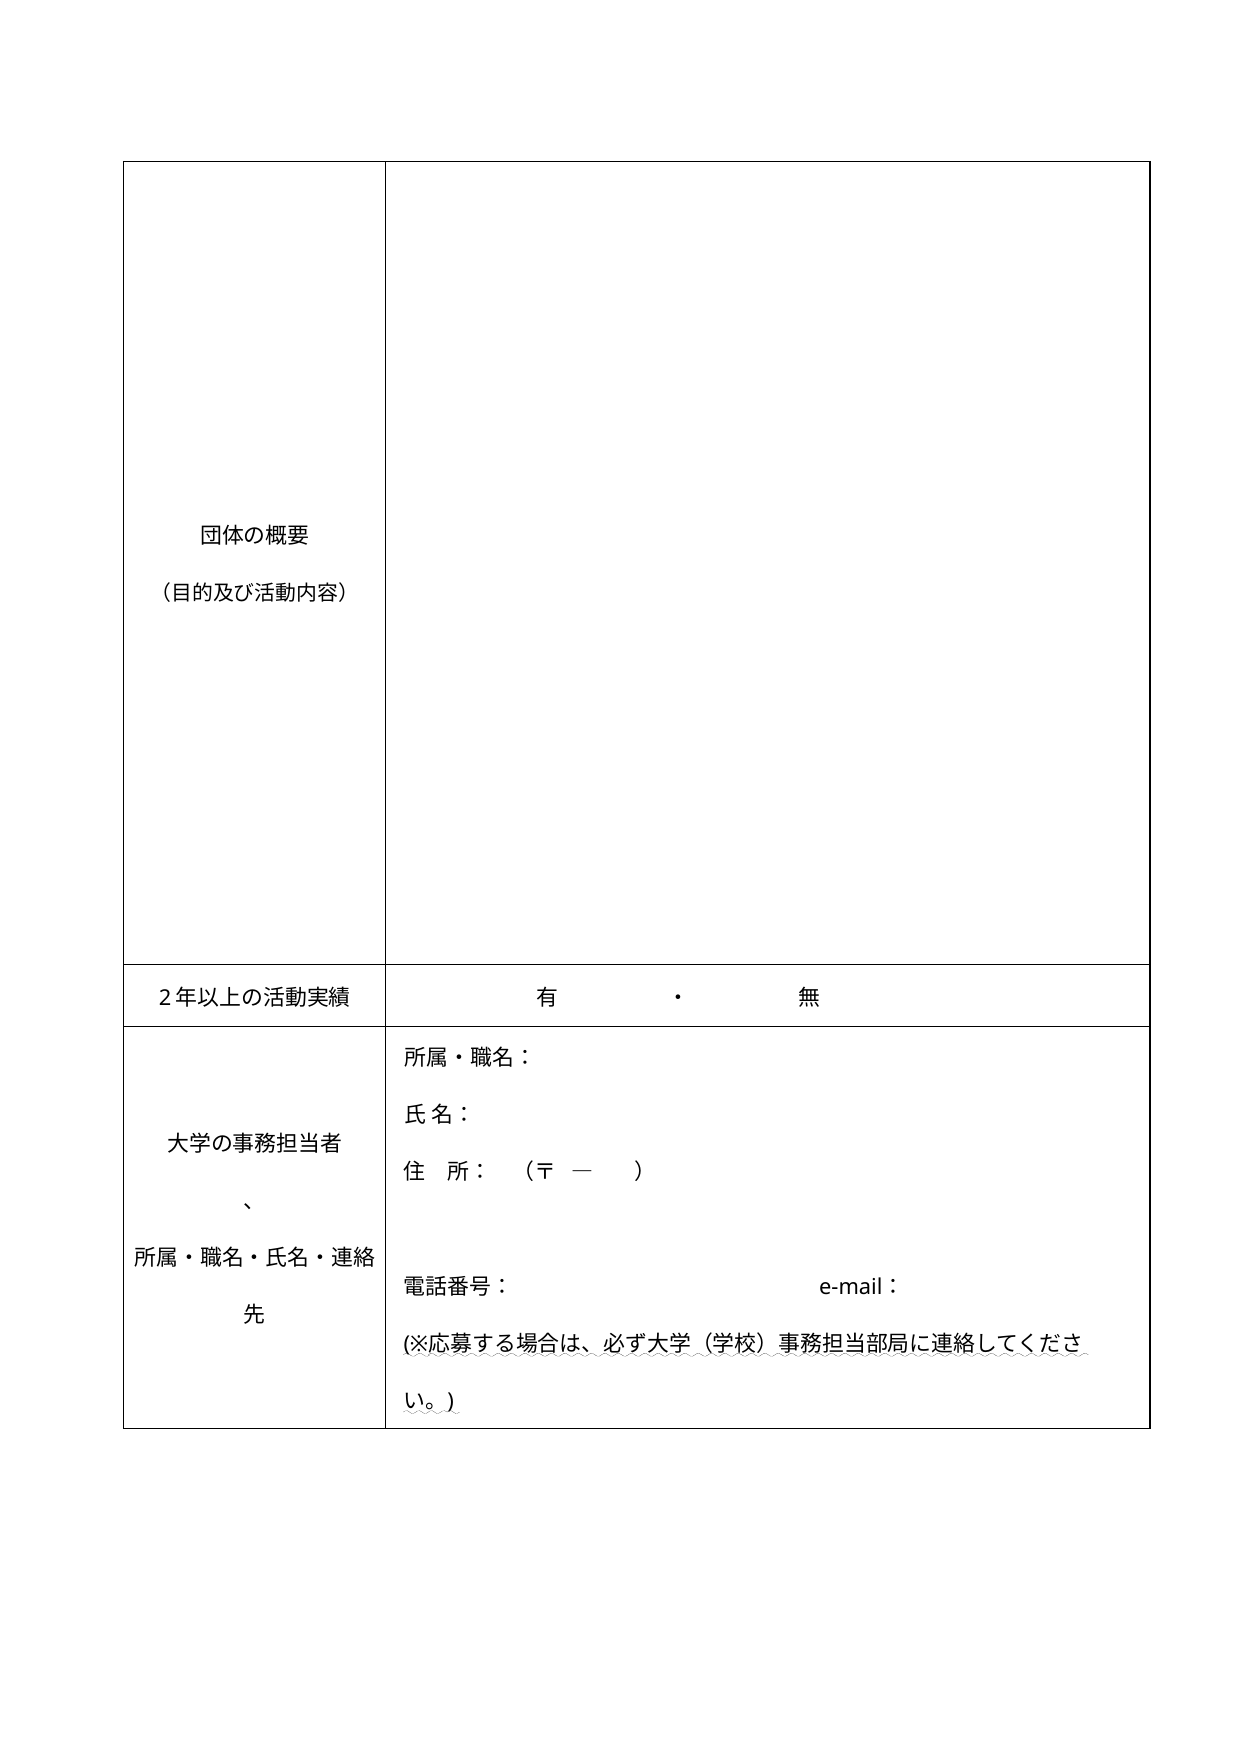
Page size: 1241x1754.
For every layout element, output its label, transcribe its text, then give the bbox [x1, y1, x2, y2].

table_cell 有 ・ 無 [386, 965, 1149, 1026]
table_cell 大学の事務担当者 、 所属・職名・氏名・連絡先 [124, 1027, 385, 1428]
table_cell [386, 162, 1149, 964]
table_cell 2年以上の活動実績 [124, 965, 385, 1026]
table_cell 所属・職名： 氏 名： 住 所： （〒 ― ） 電話番号： e-mail： (※応募する場合は、必ず大学（学校）事務担当部局に連絡してください。) [386, 1027, 1149, 1428]
table_cell 団体の概要 （目的及び活動内容） [124, 162, 385, 964]
